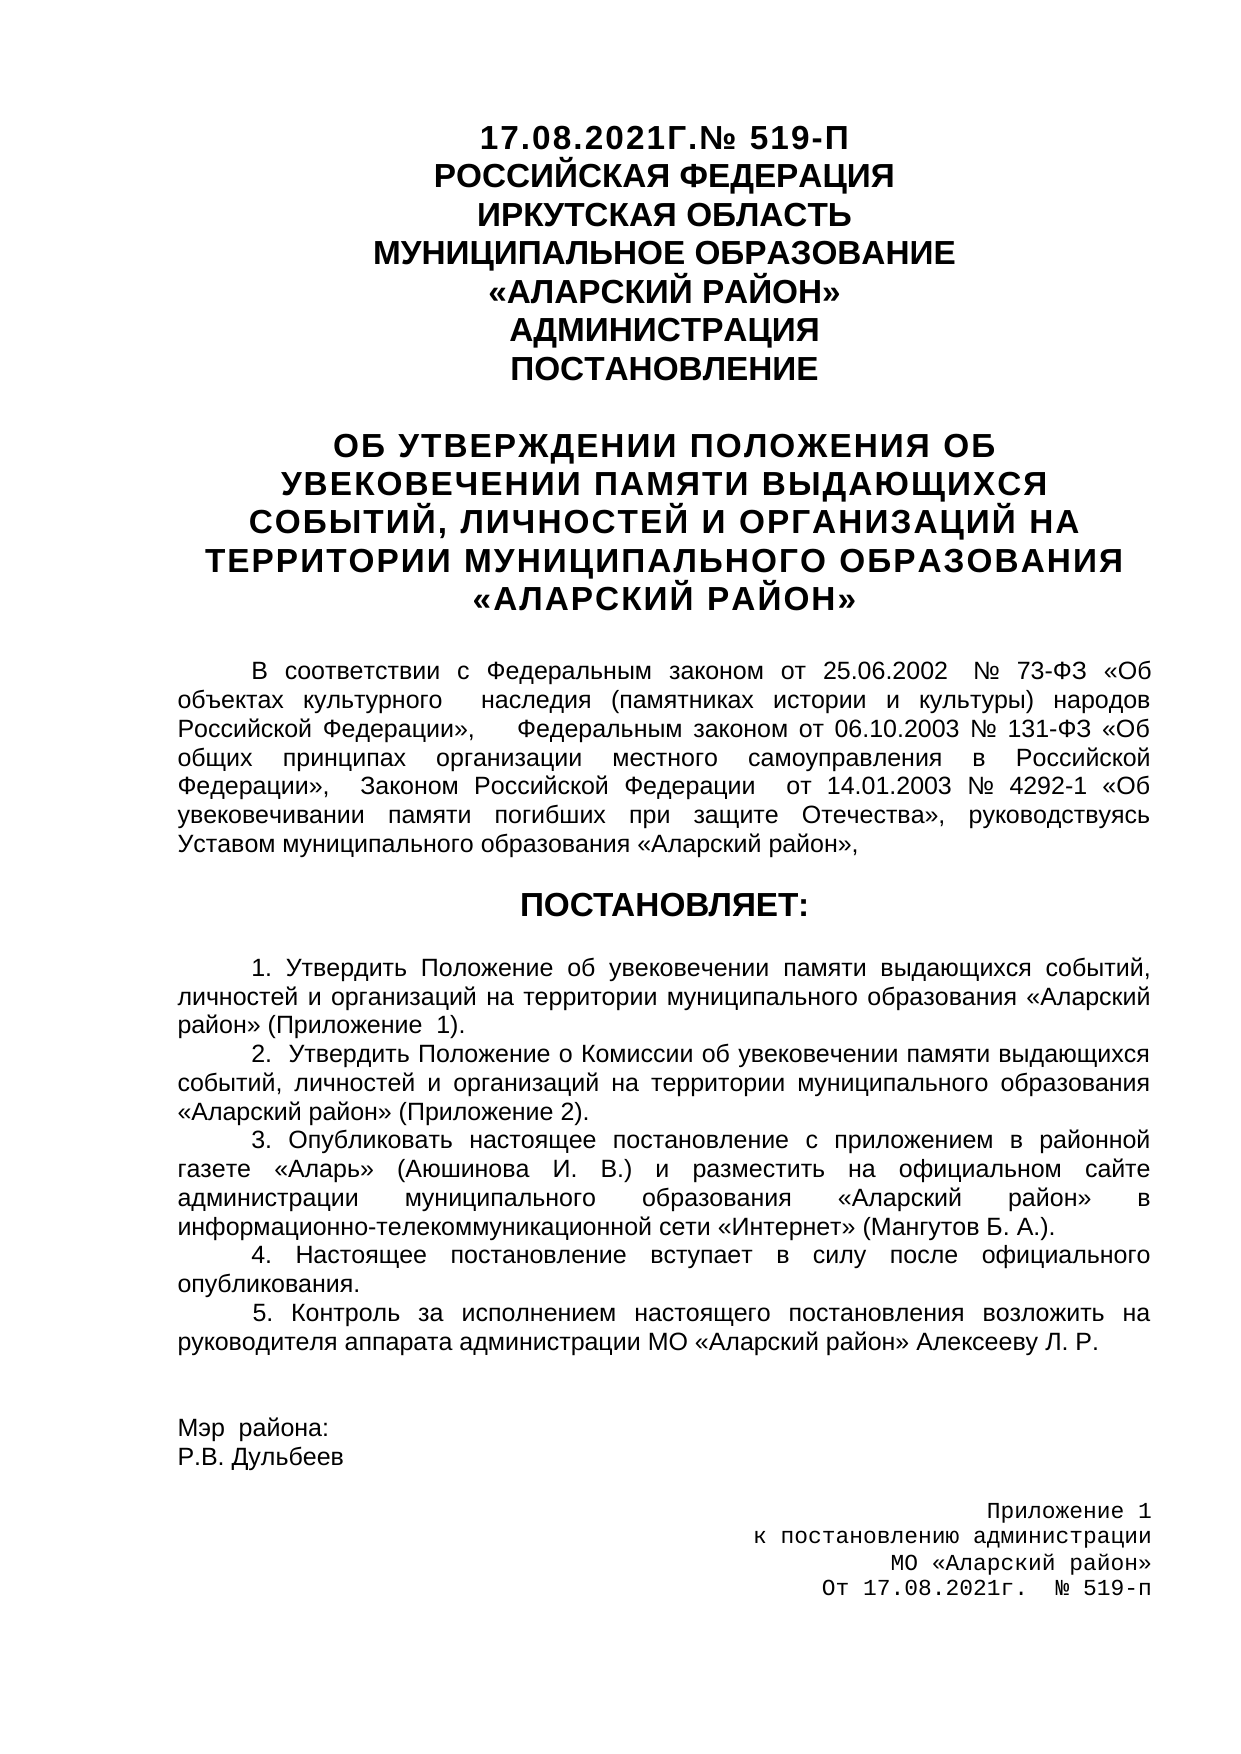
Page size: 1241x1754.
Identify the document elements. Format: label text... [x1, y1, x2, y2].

text В соответствии с Федеральным законом от 25.06.2002 № 73-ФЗ «Об объектах культурного наследия (памятниках истории и культуры) народов Российской Федерации», Федеральным законом от 06.10.2003 № 131-ФЗ «Об общих принципах организации местного самоуправления в Российской Федерации», Законом Российской Федерации от 14.01.2003 № 4292-1 «Об увековечивании памяти погибших при защите Отечества», руководствуясь Уставом муниципального образования «Аларский район», [177, 656, 1152, 857]
text ПОСТАНОВЛЕНИЕ [177, 349, 1152, 387]
text ИРКУТСКАЯ ОБЛАСТЬ [177, 195, 1152, 233]
text к постановлению администрации [177, 1525, 1152, 1551]
text 5. Контроль за исполнением настоящего постановления возложить на руководителя аппарата администрации МО «Аларский район» Алексееву Л. Р. [177, 1298, 1152, 1355]
text Мэр района: [177, 1413, 1152, 1441]
text ОБ УТВЕРЖДЕНИИ ПОЛОЖЕНИЯ ОБ УВЕКОВЕЧЕНИИ ПАМЯТИ ВЫДАЮЩИХСЯ СОБЫТИЙ, ЛИЧНОСТЕЙ И ОРГАНИЗАЦИЙ НА ТЕРРИТОРИИ МУНИЦИПАЛЬНОГО ОБРАЗОВАНИЯ «АЛАРСКИЙ РАЙОН» [177, 426, 1152, 618]
text АДМИНИСТРАЦИЯ [177, 310, 1152, 349]
text МУНИЦИПАЛЬНОЕ ОБРАЗОВАНИЕ [177, 233, 1152, 272]
text 17.08.2021Г.№ 519-П [177, 118, 1152, 157]
text МО «Аларский район» [177, 1551, 1152, 1577]
text «АЛАРСКИЙ РАЙОН» [177, 272, 1152, 310]
text РОССИЙСКАЯ ФЕДЕРАЦИЯ [177, 157, 1152, 195]
text 4. Настоящее постановление вступает в силу после официального опубликования. [177, 1240, 1152, 1298]
text Приложение 1 [177, 1499, 1152, 1525]
text 3. Опубликовать настоящее постановление с приложением в районной газете «Аларь» (Аюшинова И. В.) и разместить на официальном сайте администрации муниципального образования «Аларский район» в информационно-телекоммуникационной сети «Интернет» (Мангутов Б. А.). [177, 1125, 1152, 1240]
text 1. Утвердить Положение об увековечении памяти выдающихся событий, личностей и организаций на территории муниципального образования «Аларский район» (Приложение 1). [177, 953, 1152, 1039]
text Р.В. Дульбеев [177, 1441, 1152, 1470]
text 2. Утвердить Положение о Комиссии об увековечении памяти выдающихся событий, личностей и организаций на территории муниципального образования «Аларский район» (Приложение 2). [177, 1039, 1152, 1125]
text ПОСТАНОВЛЯЕТ: [177, 886, 1152, 924]
text От 17.08.2021г. № 519-п [177, 1577, 1152, 1603]
